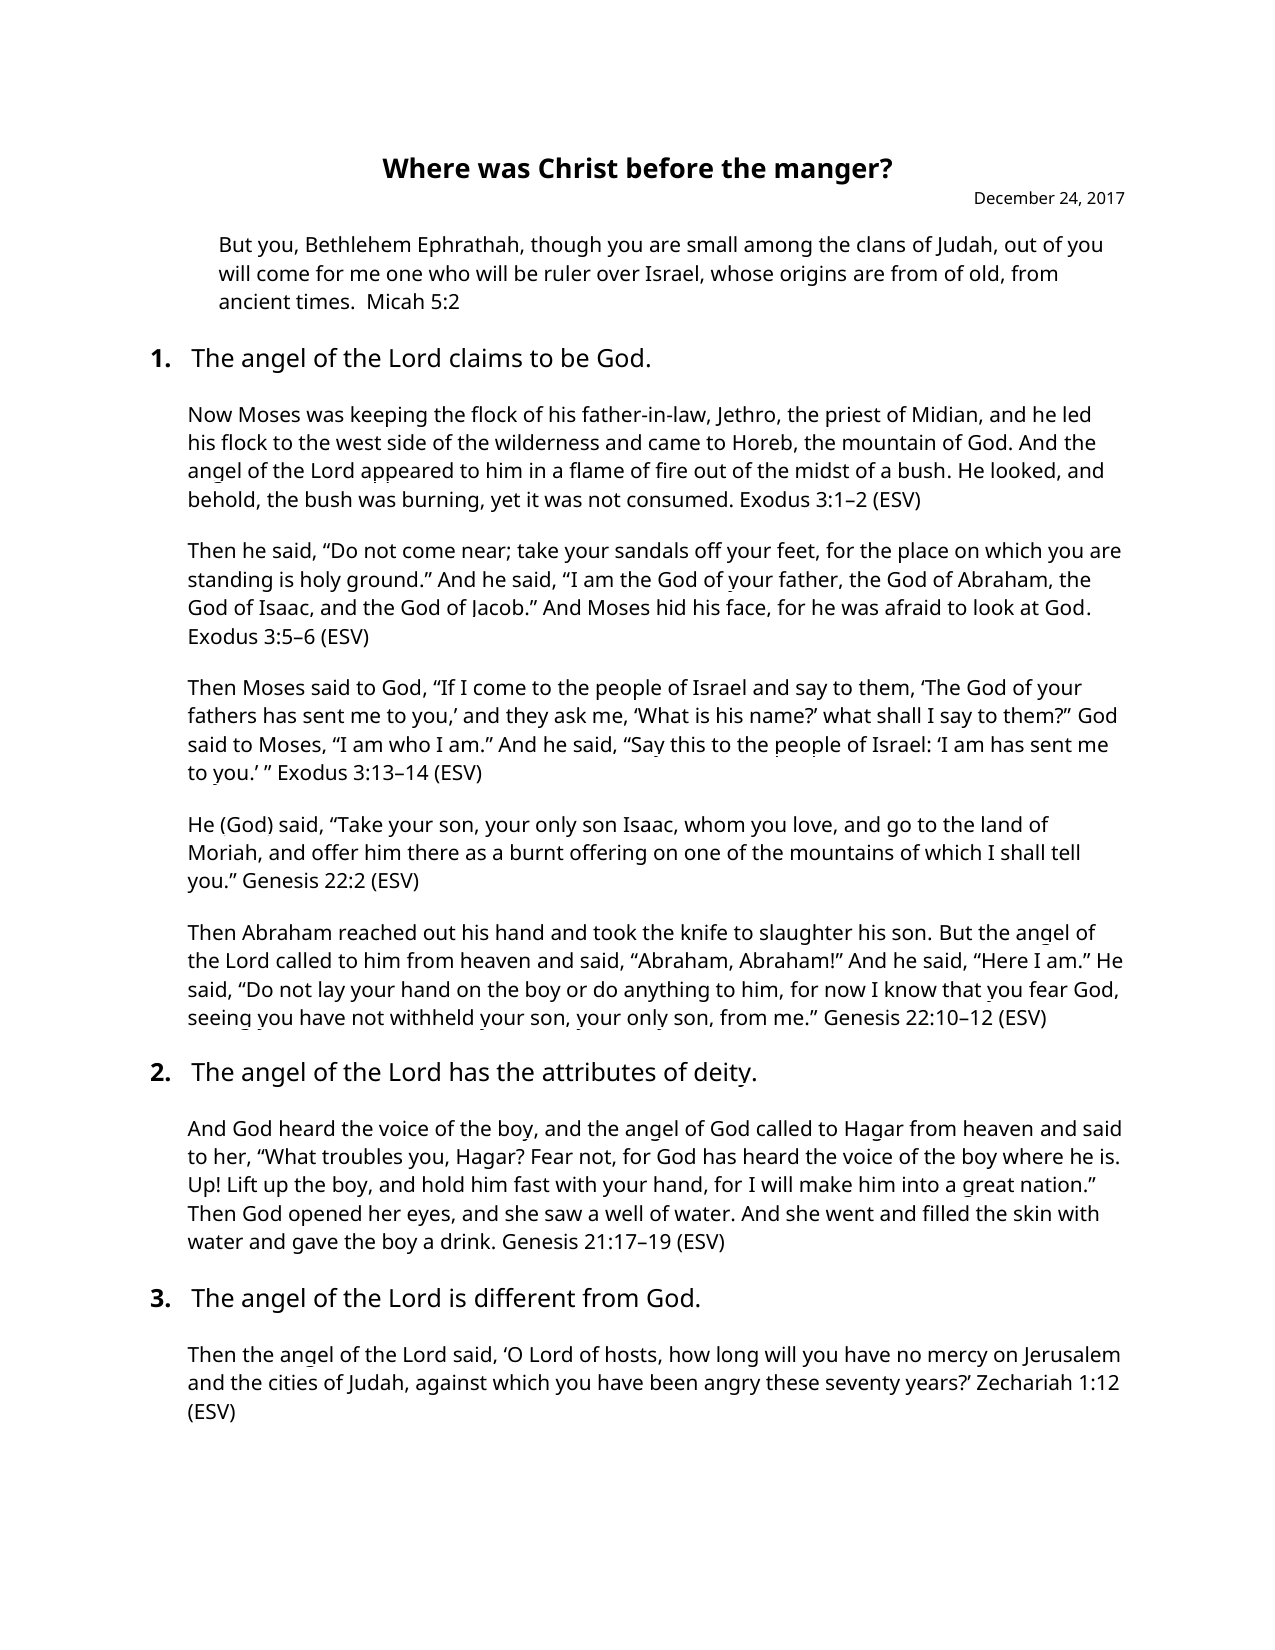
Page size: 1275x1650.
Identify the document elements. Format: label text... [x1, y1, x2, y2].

list The angel of the Lord has the attributes of deity. [150, 1055, 1125, 1089]
text He (God) said, “Take your son, your only son Isaac, whom you love, and go to the land of Moriah, and offer him there as a burnt offering on one of the mountains of which I shall tell you.” Genesis 22:2 (ESV) [187, 810, 1125, 895]
text December 24, 2017 [150, 187, 1125, 209]
text Where was Christ before the manger? [150, 150, 1125, 187]
text Then Abraham reached out his hand and took the knife to slaughter his son. But the angel of the Lord called to him from heaven and said, “Abraham, Abraham!” And he said, “Here I am.” He said, “Do not lay your hand on the boy or do anything to him, for now I know that you fear God, seeing you have not withheld your son, your only son, from me.” Genesis 22:10–12 (ESV) [187, 918, 1125, 1032]
text Then the angel of the Lord said, ‘O Lord of hosts, how long will you have no mercy on Jerusalem and the cities of Judah, against which you have been angry these seventy years?’ Zechariah 1:12 (ESV) [187, 1340, 1125, 1425]
text And God heard the voice of the boy, and the angel of God called to Hagar from heaven and said to her, “What troubles you, Hagar? Fear not, for God has heard the voice of the boy where he is. Up! Lift up the boy, and hold him fast with your hand, for I will make him into a great nation.” Then God opened her eyes, and she saw a well of water. And she went and filled the skin with water and gave the boy a drink. Genesis 21:17–19 (ESV) [187, 1114, 1125, 1256]
text Now Moses was keeping the flock of his father-in-law, Jethro, the priest of Midian, and he led his flock to the west side of the wilderness and came to Horeb, the mountain of God. And the angel of the Lord appeared to him in a flame of fire out of the midst of a bush. He looked, and behold, the bush was burning, yet it was not consumed. Exodus 3:1–2 (ESV) [187, 400, 1125, 513]
text Then he said, “Do not come near; take your sandals off your feet, for the place on which you are standing is holy ground.” And he said, “I am the God of your father, the God of Abraham, the God of Isaac, and the God of Jacob.” And Moses hid his face, for he was afraid to look at God. Exodus 3:5–6 (ESV) [187, 536, 1125, 650]
list The angel of the Lord claims to be God. [150, 341, 1125, 375]
text But you, Bethlehem Ephrathah, though you are small among the clans​ of Judah, out of you will come for me one who will be ruler over Israel, whose origins​ are from of old, from ancient times. Micah 5:2 [218, 230, 1125, 316]
list The angel of the Lord is different from God. [150, 1281, 1125, 1315]
text Then Moses said to God, “If I come to the people of Israel and say to them, ‘The God of your fathers has sent me to you,’ and they ask me, ‘What is his name?’ what shall I say to them?” God said to Moses, “I am who I am.” And he said, “Say this to the people of Israel: ‘I am has sent me to you.’ ” Exodus 3:13–14 (ESV) [187, 673, 1125, 787]
